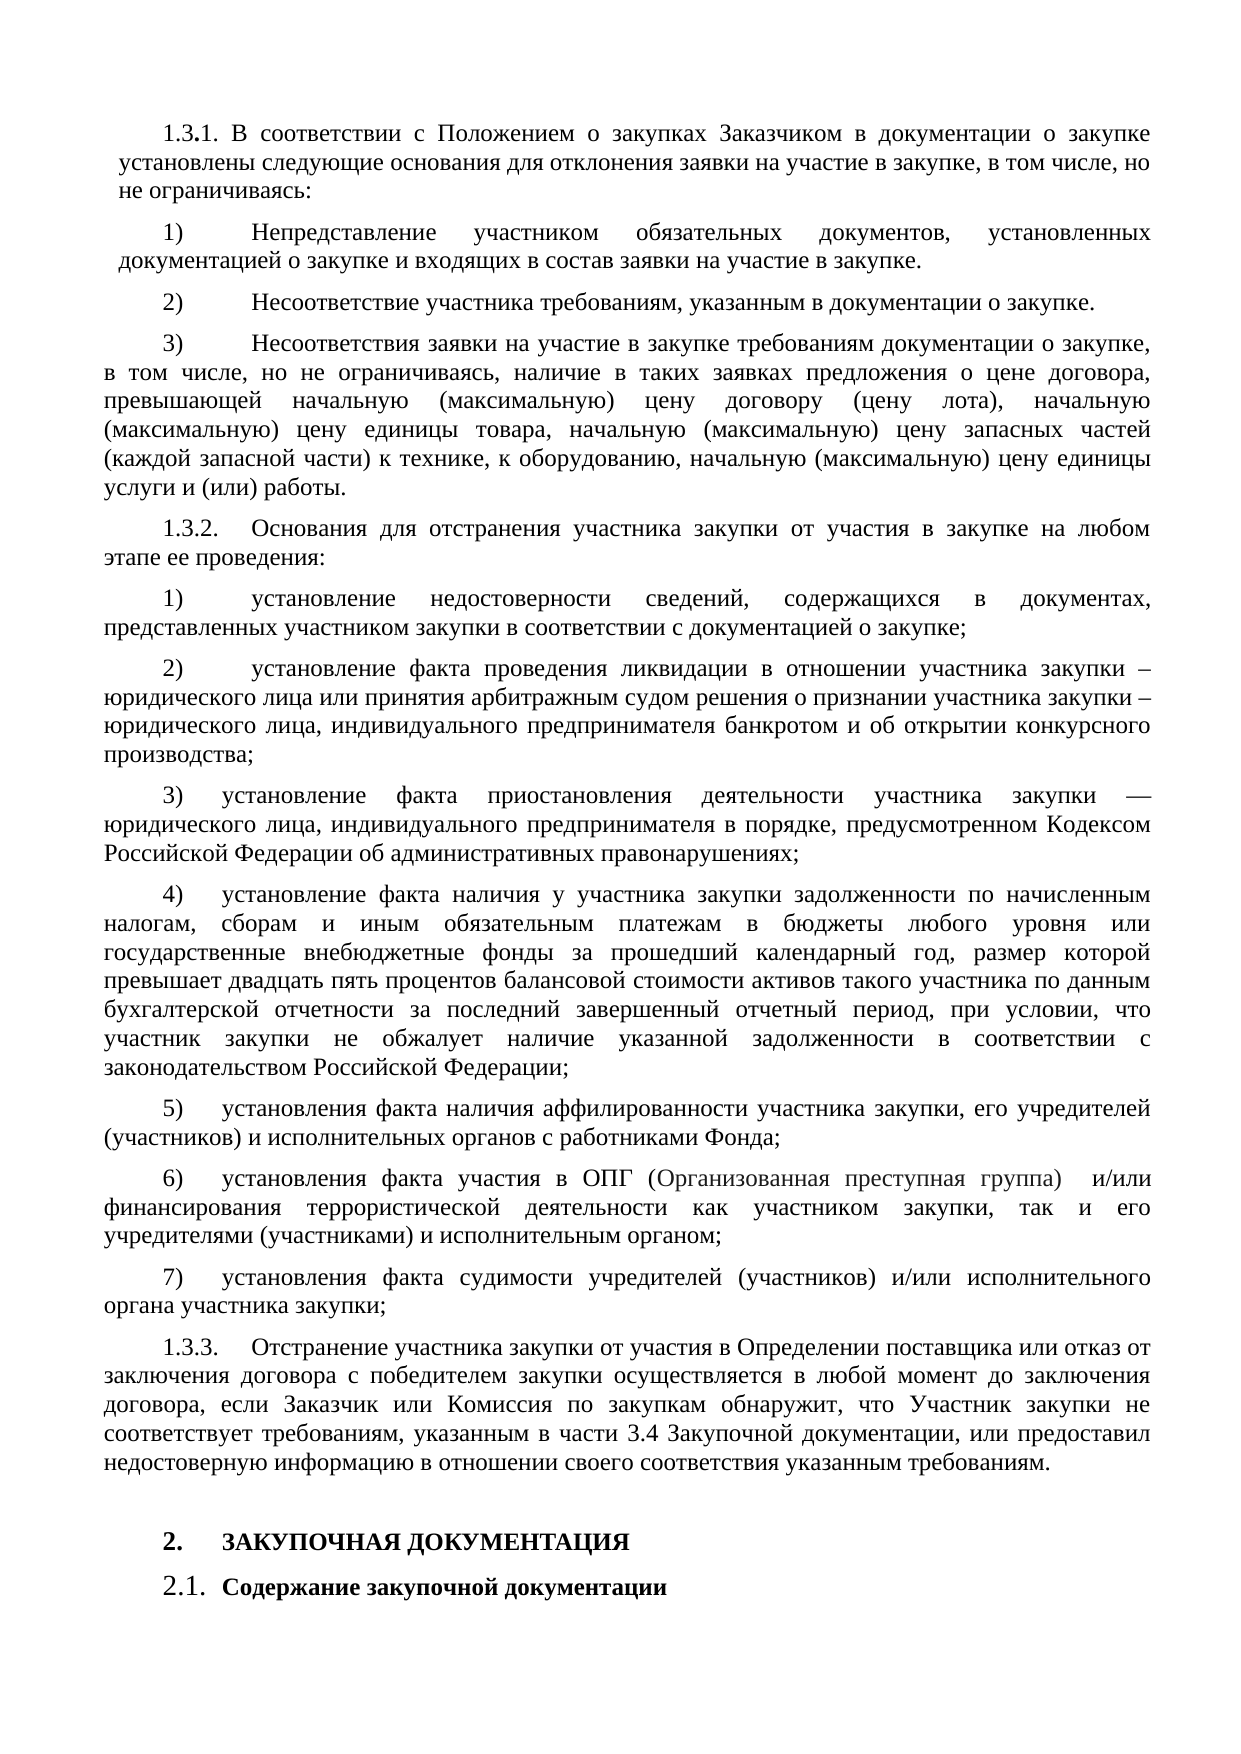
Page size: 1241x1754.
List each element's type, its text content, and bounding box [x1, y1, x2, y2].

list установление факта проведения ликвидации в отношении участника закупки – юридического лица или принятия арбитражным судом решения о признании участника закупки – юридического лица, индивидуального предпринимателя банкротом и об открытии конкурсного производства; [103, 653, 1152, 768]
subtitle Содержание закупочной документации [103, 1568, 1152, 1602]
list Несоответствия заявки на участие в закупке требованиям документации о закупке, в том числе, но не ограничиваясь, наличие в таких заявках предложения о цене договора, превышающей начальную (максимальную) цену договору (цену лота), начальную (максимальную) цену единицы товара, начальную (максимальную) цену запасных частей (каждой запасной части) к технике, к оборудованию, начальную (максимальную) цену единицы услуги и (или) работы. [103, 328, 1152, 501]
subtitle ЗАКУПОЧНАЯ ДОКУМЕНТАЦИЯ [103, 1525, 1152, 1556]
list Отстранение участника закупки от участия в Определении поставщика или отказ от заключения договора с победителем закупки осуществляется в любой момент до заключения договора, если Заказчик или Комиссия по закупкам обнаружит, что Участник закупки не соответствует требованиям, указанным в части 3.4 Закупочной документации, или предоставил недостоверную информацию в отношении своего соответствия указанным требованиям. [103, 1332, 1152, 1476]
list установление недостоверности сведений, содержащихся в документах, представленных участником закупки в соответствии с документацией о закупке; [103, 583, 1152, 641]
list установления факта судимости учредителей (участников) и/или исполнительного органа участника закупки; [103, 1262, 1152, 1319]
list установление факта наличия у участника закупки задолженности по начисленным налогам, сборам и иным обязательным платежам в бюджеты любого уровня или государственные внебюджетные фонды за прошедший календарный год, размер которой превышает двадцать пять процентов балансовой стоимости активов такого участника по данным бухгалтерской отчетности за последний завершенный отчетный период, при условии, что участник закупки не обжалует наличие указанной задолженности в соответствии с законодательством Российской Федерации; [103, 879, 1152, 1081]
text 1.3.1. В соответствии с Положением о закупках Заказчиком в документации о закупке установлены следующие основания для отклонения заявки на участие в закупке, в том числе, но не ограничиваясь: [118, 118, 1152, 204]
list установления факта участия в ОПГ (Организованная преступная группа) и/или финансирования террористической деятельности как участником закупки, так и его учредителями (участниками) и исполнительным органом; [103, 1163, 1152, 1249]
list установления факта наличия аффилированности участника закупки, его учредителей (участников) и исполнительных органов с работниками Фонда; [103, 1093, 1152, 1151]
list Несоответствие участника требованиям, указанным в документации о закупке. [118, 287, 1152, 316]
list установление факта приостановления деятельности участника закупки — юридического лица, индивидуального предпринимателя в порядке, предусмотренном Кодексом Российской Федерации об административных правонарушениях; [103, 781, 1152, 867]
list Основания для отстранения участника закупки от участия в закупке на любом этапе ее проведения: [103, 513, 1152, 571]
list Непредставление участником обязательных документов, установленных документацией о закупке и входящих в состав заявки на участие в закупке. [118, 217, 1152, 274]
